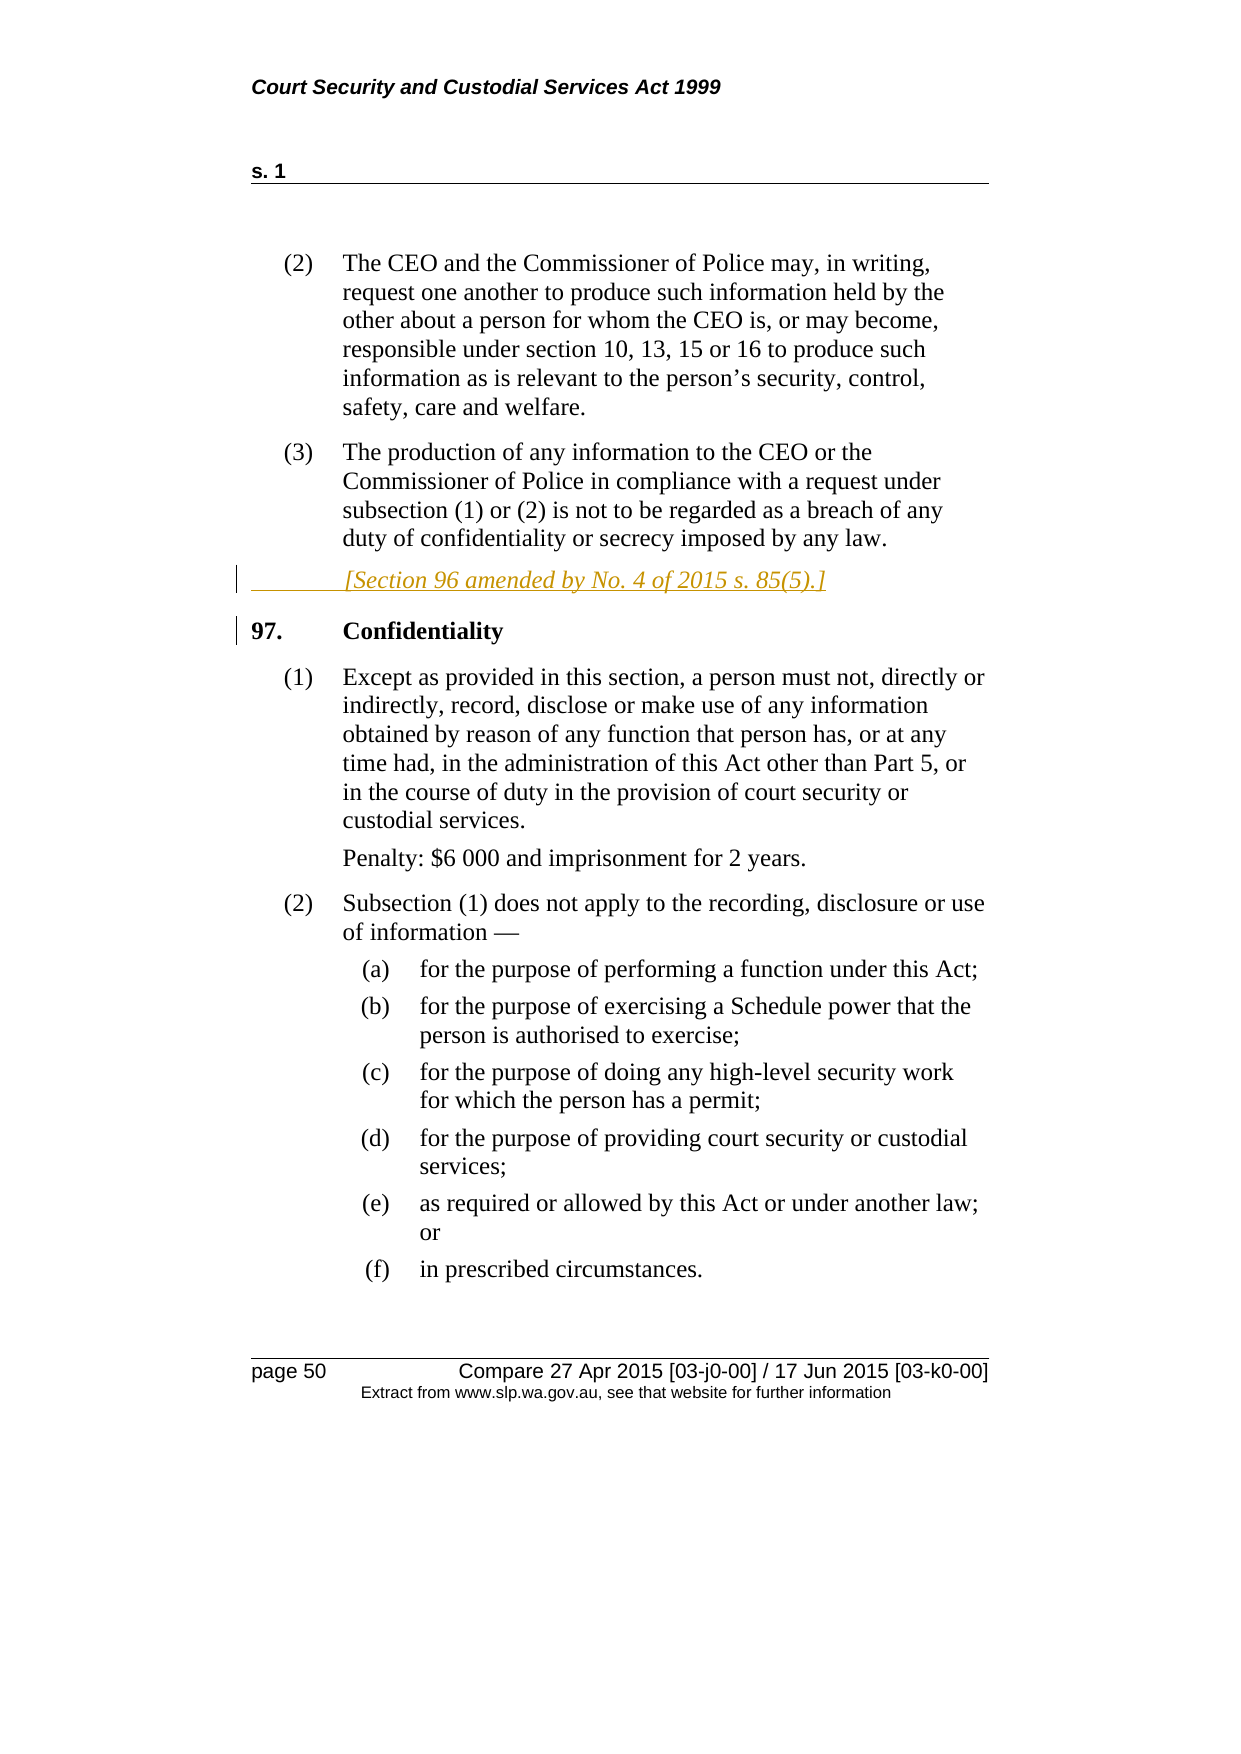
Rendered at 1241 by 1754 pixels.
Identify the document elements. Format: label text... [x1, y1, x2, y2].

text (1) Except as provided in this section, a person must not, directly or indirectly, record, disclose or make use of any information obtained by reason of any function that person has, or at any time had, in the administration of this Act other than Part 5, or in the course of duty in the provision of court security or custodial services. [251, 662, 989, 834]
text (c) for the purpose of doing any high-level security work for which the person has a permit; [251, 1057, 989, 1114]
text Penalty: $6 000 and imprisonment for 2 years. [251, 843, 989, 871]
subtitle 97. Confidentiality [251, 616, 989, 645]
text (f) in prescribed circumstances. [251, 1254, 989, 1283]
text (3) The production of any information to the CEO or the Commissioner of Police in compliance with a request under subsection (1) or (2) is not to be regarded as a breach of any duty of confidentiality or secrecy imposed by any law. [251, 437, 989, 552]
text (a) for the purpose of performing a function under this Act; [251, 954, 989, 983]
text (2) Subsection (1) does not apply to the recording, disclosure or use of information — [251, 888, 989, 946]
text (e) as required or allowed by this Act or under another law; or [251, 1188, 989, 1246]
text (2) The CEO and the Commissioner of Police may, in writing, request one another to produce such information held by the other about a person for whom the CEO is, or may become, responsible under section 10, 13, 15 or 16 to produce such information as is relevant to the person’s security, control, safety, care and welfare. [251, 248, 989, 421]
text (b) for the purpose of exercising a Schedule power that the person is authorised to exercise; [251, 991, 989, 1048]
text (d) for the purpose of providing court security or custodial services; [251, 1123, 989, 1180]
